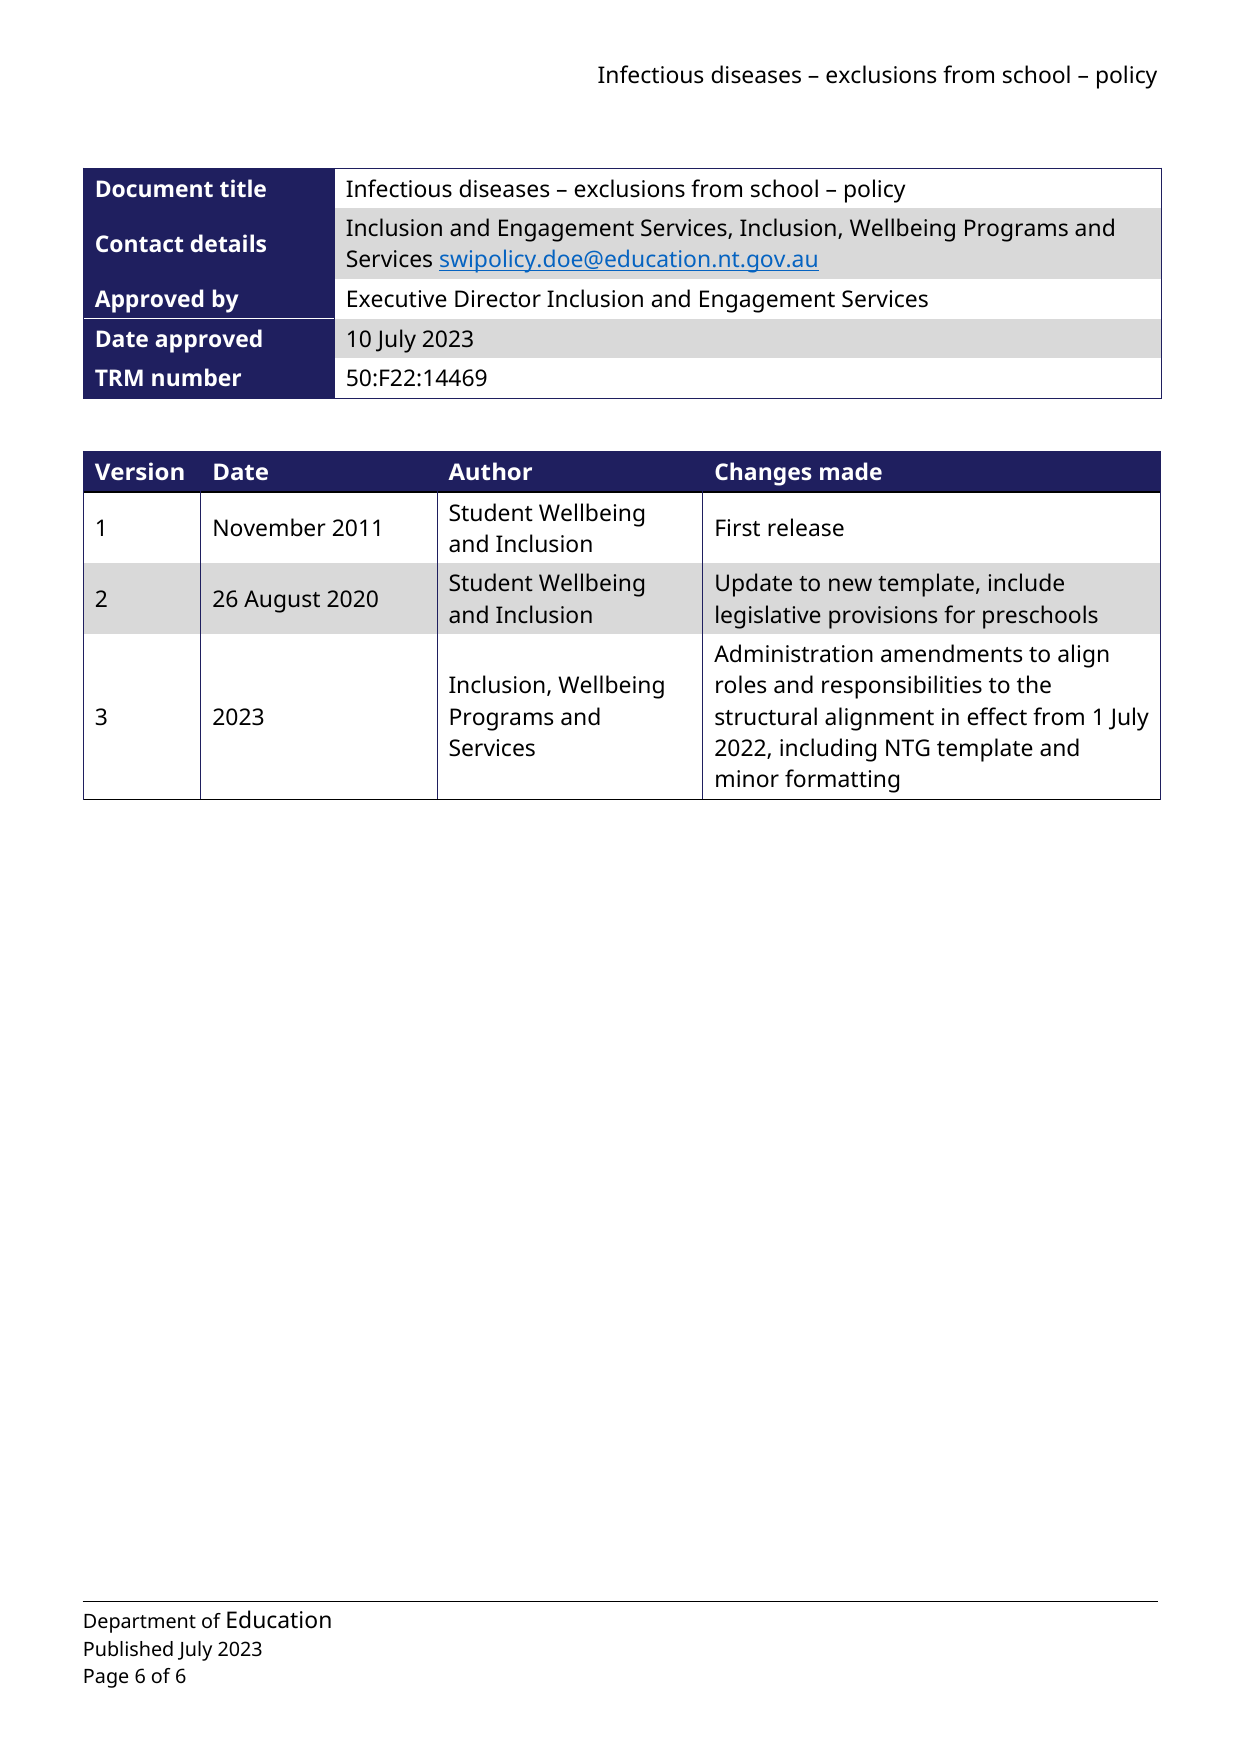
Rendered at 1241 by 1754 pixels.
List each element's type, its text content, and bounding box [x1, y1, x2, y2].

table_cell Administration amendments to align roles and responsibilities to the structural alignment in effect from 1 July 2022, including NTG template and minor formatting [703, 634, 1160, 799]
table_header Author [438, 452, 702, 491]
table_header Document title [84, 169, 334, 208]
table_cell Contact details [84, 208, 334, 279]
table_header Date [201, 452, 437, 491]
table_cell November 2011 [201, 493, 437, 563]
table_cell TRM number [84, 358, 334, 398]
table_header Changes made [703, 452, 1160, 491]
table_cell 2 [84, 563, 200, 634]
table_header Version [84, 452, 200, 491]
table_cell Approved by [84, 279, 334, 318]
table_cell 26 August 2020 [201, 563, 437, 634]
table_cell First release [703, 493, 1160, 563]
table_cell Inclusion, Wellbeing Programs and Services [438, 634, 702, 799]
table_cell 3 [84, 634, 200, 799]
table_cell Date approved [84, 319, 334, 358]
table_cell Executive Director Inclusion and Engagement Services [335, 279, 1161, 318]
table_cell 2023 [201, 634, 437, 799]
table_cell Inclusion and Engagement Services, Inclusion, Wellbeing Programs and Services swipolicy.doe@education.nt.gov.au [335, 208, 1161, 279]
table_cell 50:F22:14469 [335, 358, 1161, 398]
table_cell Student Wellbeing and Inclusion [438, 493, 702, 563]
table_cell 1 [84, 493, 200, 563]
table_cell Student Wellbeing and Inclusion [438, 563, 702, 634]
table_header [335, 169, 1161, 208]
table_cell Update to new template, include legislative provisions for preschools [703, 563, 1160, 634]
table_cell 10 July 2023 [335, 319, 1161, 358]
